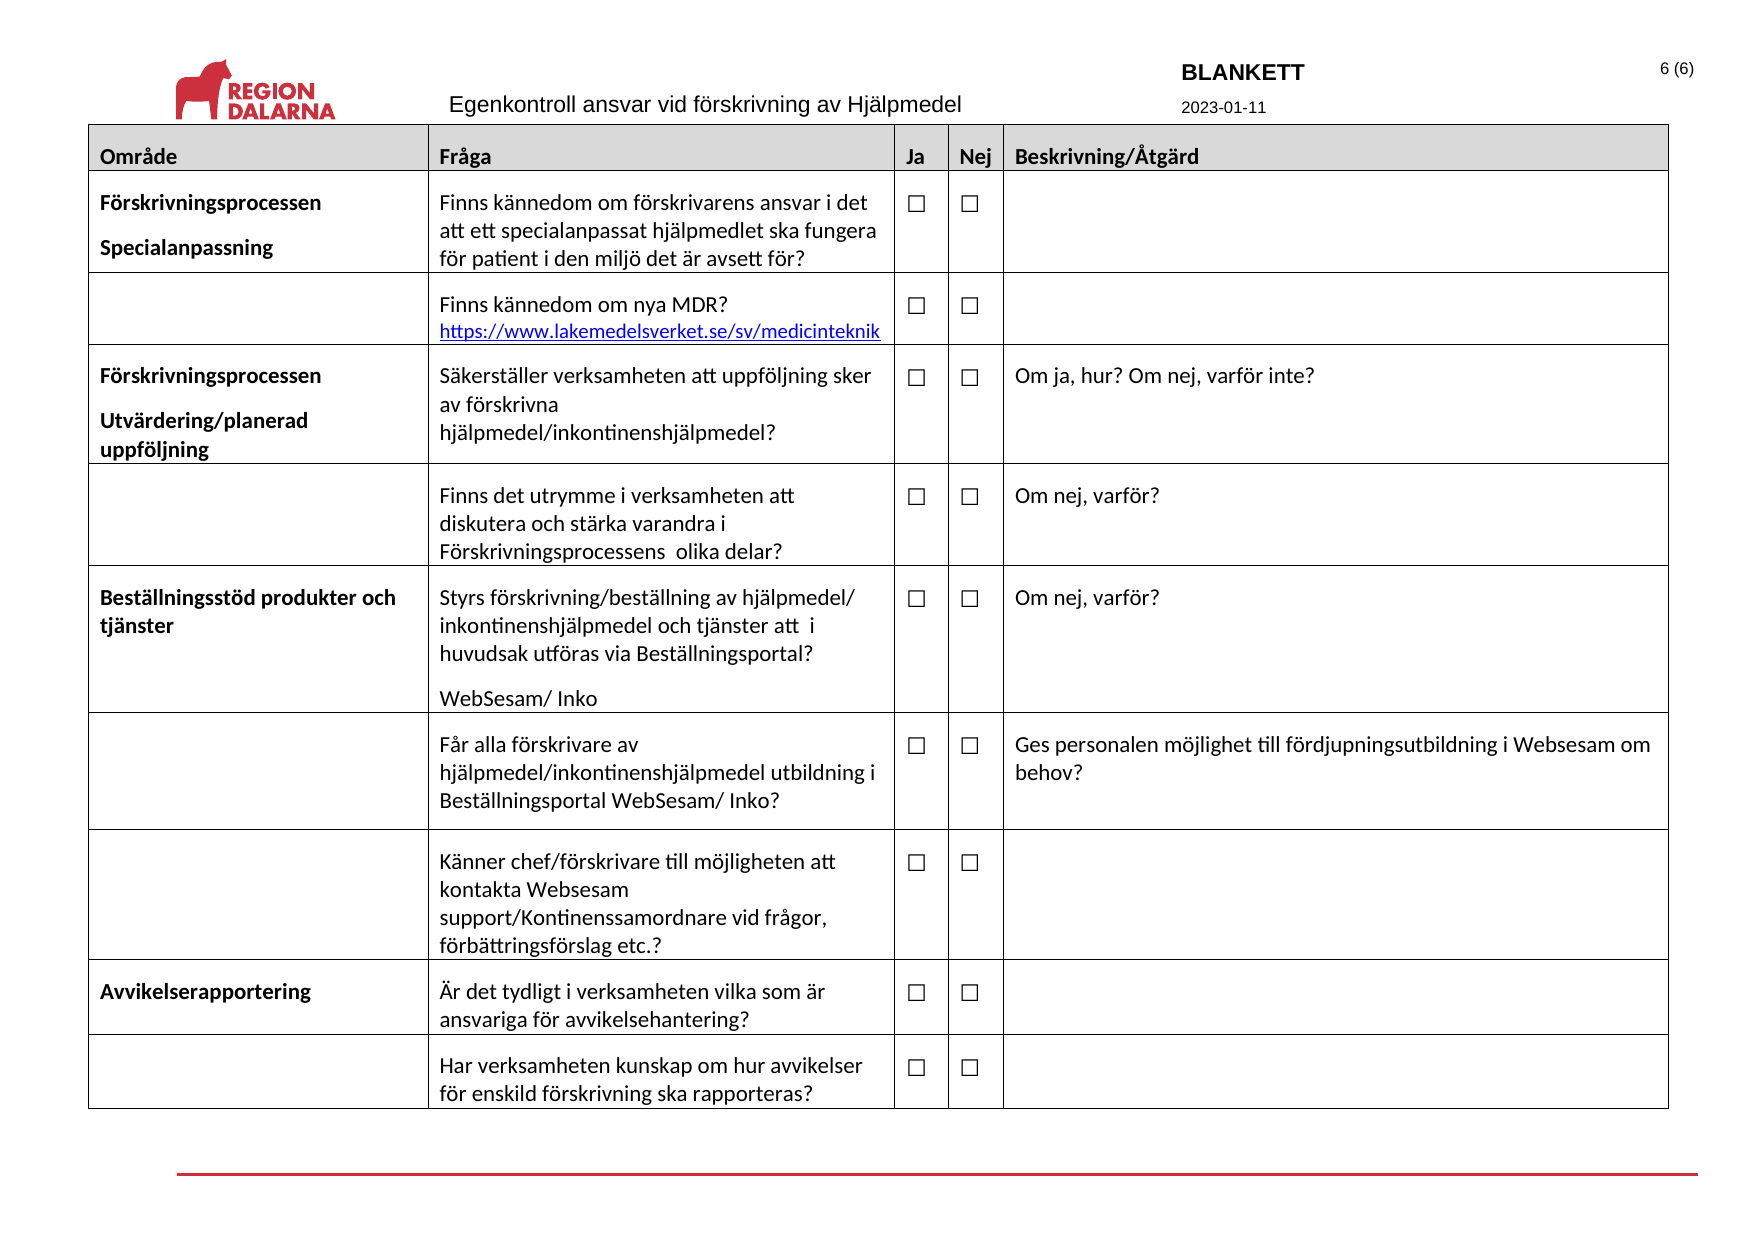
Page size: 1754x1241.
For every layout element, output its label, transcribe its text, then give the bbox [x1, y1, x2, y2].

table_cell Finns det utrymme i verksamheten att diskutera och stärka varandra i Förskrivningsprocessens olika delar? [429, 464, 894, 565]
table_cell Avvikelserapportering [89, 960, 428, 1033]
table_cell Säkerställer verksamheten att uppföljning sker av förskrivna hjälpmedel/inkontinenshjälpmedel? [429, 345, 894, 463]
table_cell Finns kännedom om förskrivarens ansvar i det att ett specialanpassat hjälpmedlet ska fungera för patient i den miljö det är avsett för? [429, 171, 894, 272]
table_cell Känner chef/förskrivare till möjligheten att kontakta Websesam support/Kontinenssamordnare vid frågor, förbättringsförslag etc.? [429, 830, 894, 959]
table_cell Styrs förskrivning/beställning av hjälpmedel/ inkontinenshjälpmedel och tjänster att i huvudsak utföras via Beställningsportal? WebSesam/ Inko [429, 566, 894, 712]
table_cell Förskrivningsprocessen Utvärdering/planerad uppföljning [89, 345, 428, 463]
table_cell Om nej, varför? [1004, 566, 1668, 712]
table_cell Ja [895, 125, 948, 170]
table_cell Finns kännedom om nya MDR? https://www.lakemedelsverket.se/sv/medicinteknik [429, 273, 894, 344]
table_cell [89, 713, 428, 829]
table_cell Har verksamheten kunskap om hur avvikelser för enskild förskrivning ska rapporteras? [429, 1035, 894, 1107]
table_cell [89, 830, 428, 959]
table_cell Ges personalen möjlighet till fördjupningsutbildning i Websesam om behov? [1004, 713, 1668, 829]
table_cell Är det tydligt i verksamheten vilka som är ansvariga för avvikelsehantering? [429, 960, 894, 1033]
table_cell Förskrivningsprocessen Specialanpassning [89, 171, 428, 272]
table_cell [89, 464, 428, 565]
table_cell Beställningsstöd produkter och tjänster [89, 566, 428, 712]
table_cell Fråga [429, 125, 894, 170]
table_cell Nej [949, 125, 1003, 170]
table_cell Beskrivning/Åtgärd [1004, 125, 1668, 170]
table_cell Får alla förskrivare av hjälpmedel/inkontinenshjälpmedel utbildning i Beställningsportal WebSesam/ Inko? [429, 713, 894, 829]
table_cell [89, 1035, 428, 1107]
table_cell Område [89, 125, 428, 170]
table_cell [89, 273, 428, 344]
table_cell Om ja, hur? Om nej, varför inte? [1004, 345, 1668, 463]
table_cell Om nej, varför? [1004, 464, 1668, 565]
